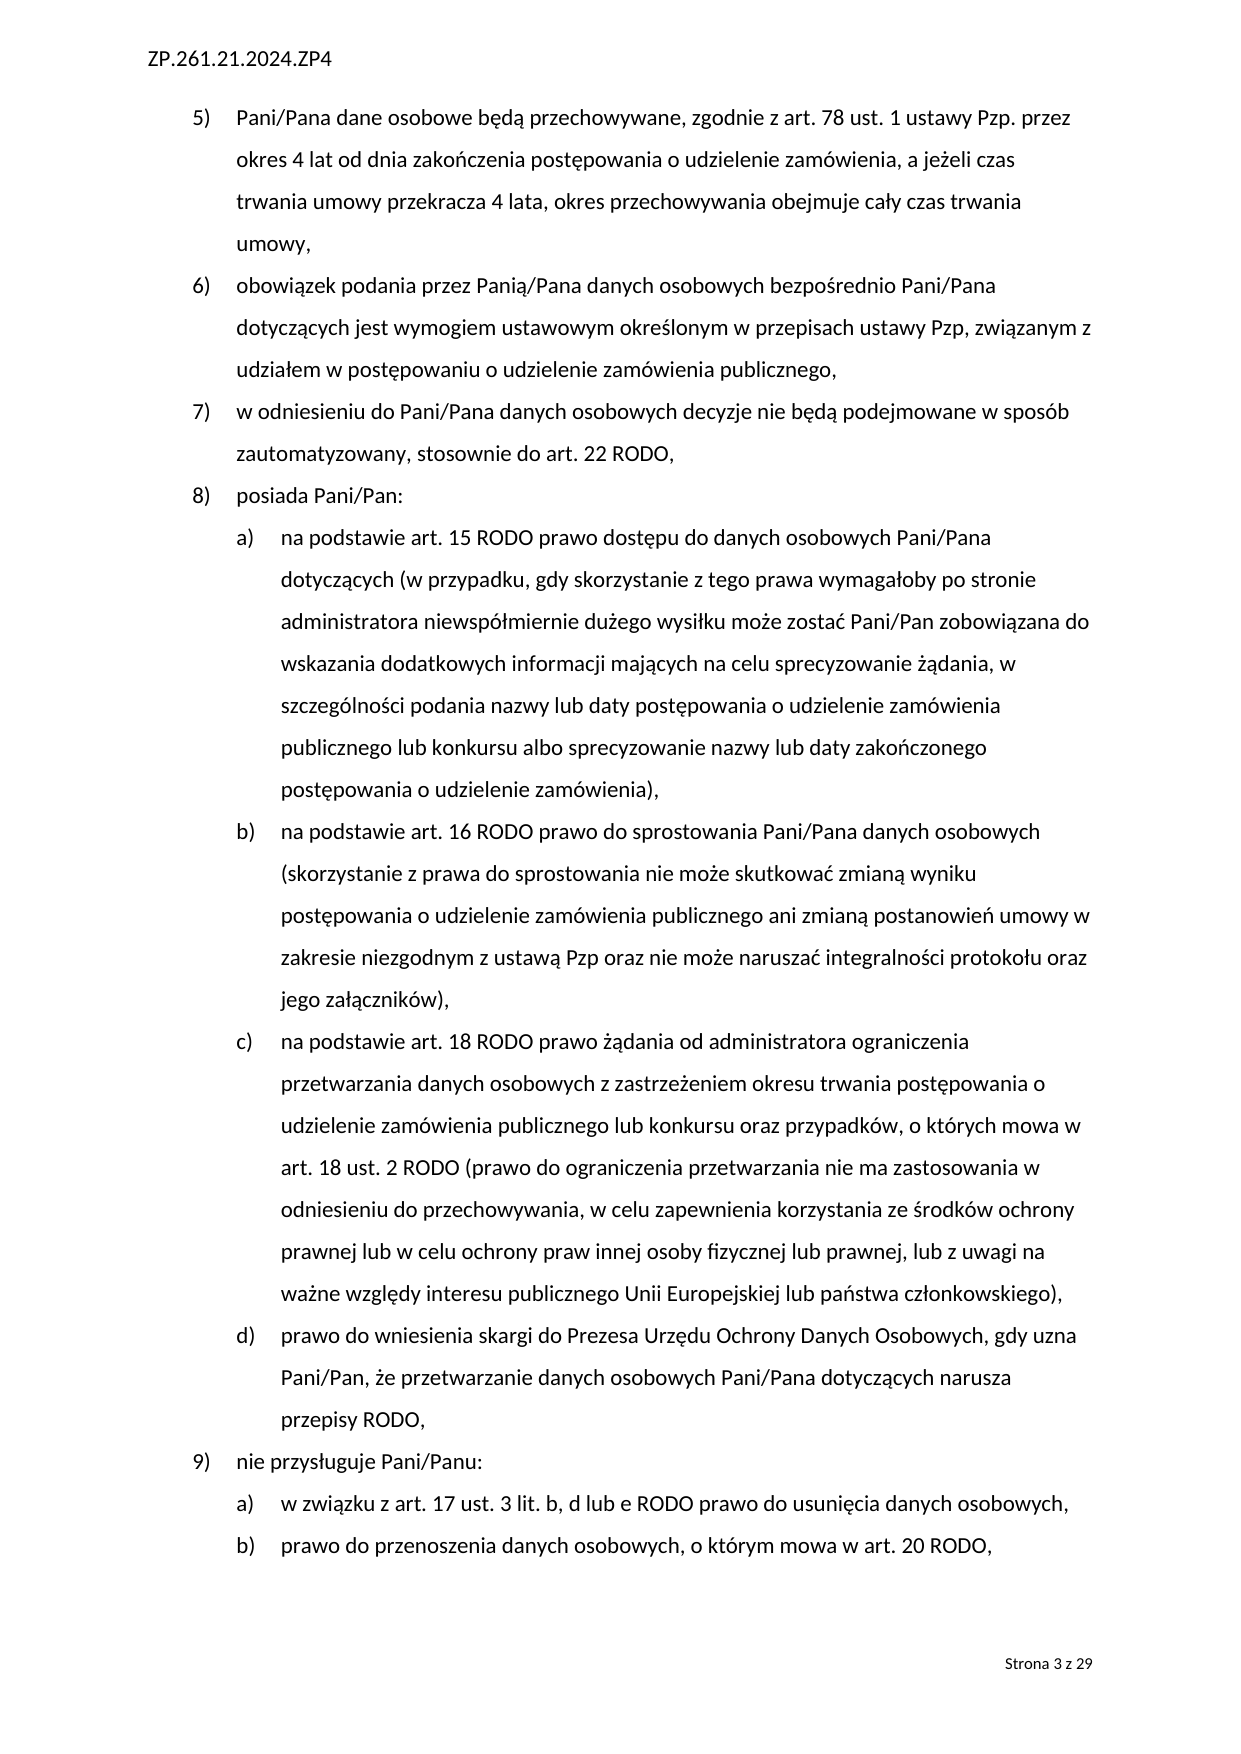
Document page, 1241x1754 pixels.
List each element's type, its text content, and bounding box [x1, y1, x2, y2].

text 7) w odniesieniu do Pani/Pana danych osobowych decyzje nie będą podejmowane w sposób zautomatyzowany, stosownie do art. 22 RODO, [192, 397, 1093, 467]
text a) w związku z art. 17 ust. 3 lit. b, d lub e RODO prawo do usunięcia danych osobowych, [236, 1489, 1093, 1517]
text a) na podstawie art. 15 RODO prawo dostępu do danych osobowych Pani/Pana dotyczących (w przypadku, gdy skorzystanie z tego prawa wymagałoby po stronie administratora niewspółmiernie dużego wysiłku może zostać Pani/Pan zobowiązana do wskazania dodatkowych informacji mających na celu sprecyzowanie żądania, w szczególności podania nazwy lub daty postępowania o udzielenie zamówienia publicznego lub konkursu albo sprecyzowanie nazwy lub daty zakończonego postępowania o udzielenie zamówienia), [236, 523, 1093, 803]
text 9) nie przysługuje Pani/Panu: [192, 1447, 1093, 1475]
text b) na podstawie art. 16 RODO prawo do sprostowania Pani/Pana danych osobowych (skorzystanie z prawa do sprostowania nie może skutkować zmianą wyniku postępowania o udzielenie zamówienia publicznego ani zmianą postanowień umowy w zakresie niezgodnym z ustawą Pzp oraz nie może naruszać integralności protokołu oraz jego załączników), [236, 817, 1093, 1013]
text 6) obowiązek podania przez Panią/Pana danych osobowych bezpośrednio Pani/Pana dotyczących jest wymogiem ustawowym określonym w przepisach ustawy Pzp, związanym z udziałem w postępowaniu o udzielenie zamówienia publicznego, [192, 271, 1093, 383]
text 8) posiada Pani/Pan: [192, 481, 1093, 509]
text b) prawo do przenoszenia danych osobowych, o którym mowa w art. 20 RODO, [236, 1531, 1093, 1559]
text c) na podstawie art. 18 RODO prawo żądania od administratora ograniczenia przetwarzania danych osobowych z zastrzeżeniem okresu trwania postępowania o udzielenie zamówienia publicznego lub konkursu oraz przypadków, o których mowa w art. 18 ust. 2 RODO (prawo do ograniczenia przetwarzania nie ma zastosowania w odniesieniu do przechowywania, w celu zapewnienia korzystania ze środków ochrony prawnej lub w celu ochrony praw innej osoby fizycznej lub prawnej, lub z uwagi na ważne względy interesu publicznego Unii Europejskiej lub państwa członkowskiego), [236, 1027, 1093, 1307]
text 5) Pani/Pana dane osobowe będą przechowywane, zgodnie z art. 78 ust. 1 ustawy Pzp. przez okres 4 lat od dnia zakończenia postępowania o udzielenie zamówienia, a jeżeli czas trwania umowy przekracza 4 lata, okres przechowywania obejmuje cały czas trwania umowy, [192, 103, 1093, 257]
text d) prawo do wniesienia skargi do Prezesa Urzędu Ochrony Danych Osobowych, gdy uzna Pani/Pan, że przetwarzanie danych osobowych Pani/Pana dotyczących narusza przepisy RODO, [236, 1321, 1093, 1433]
